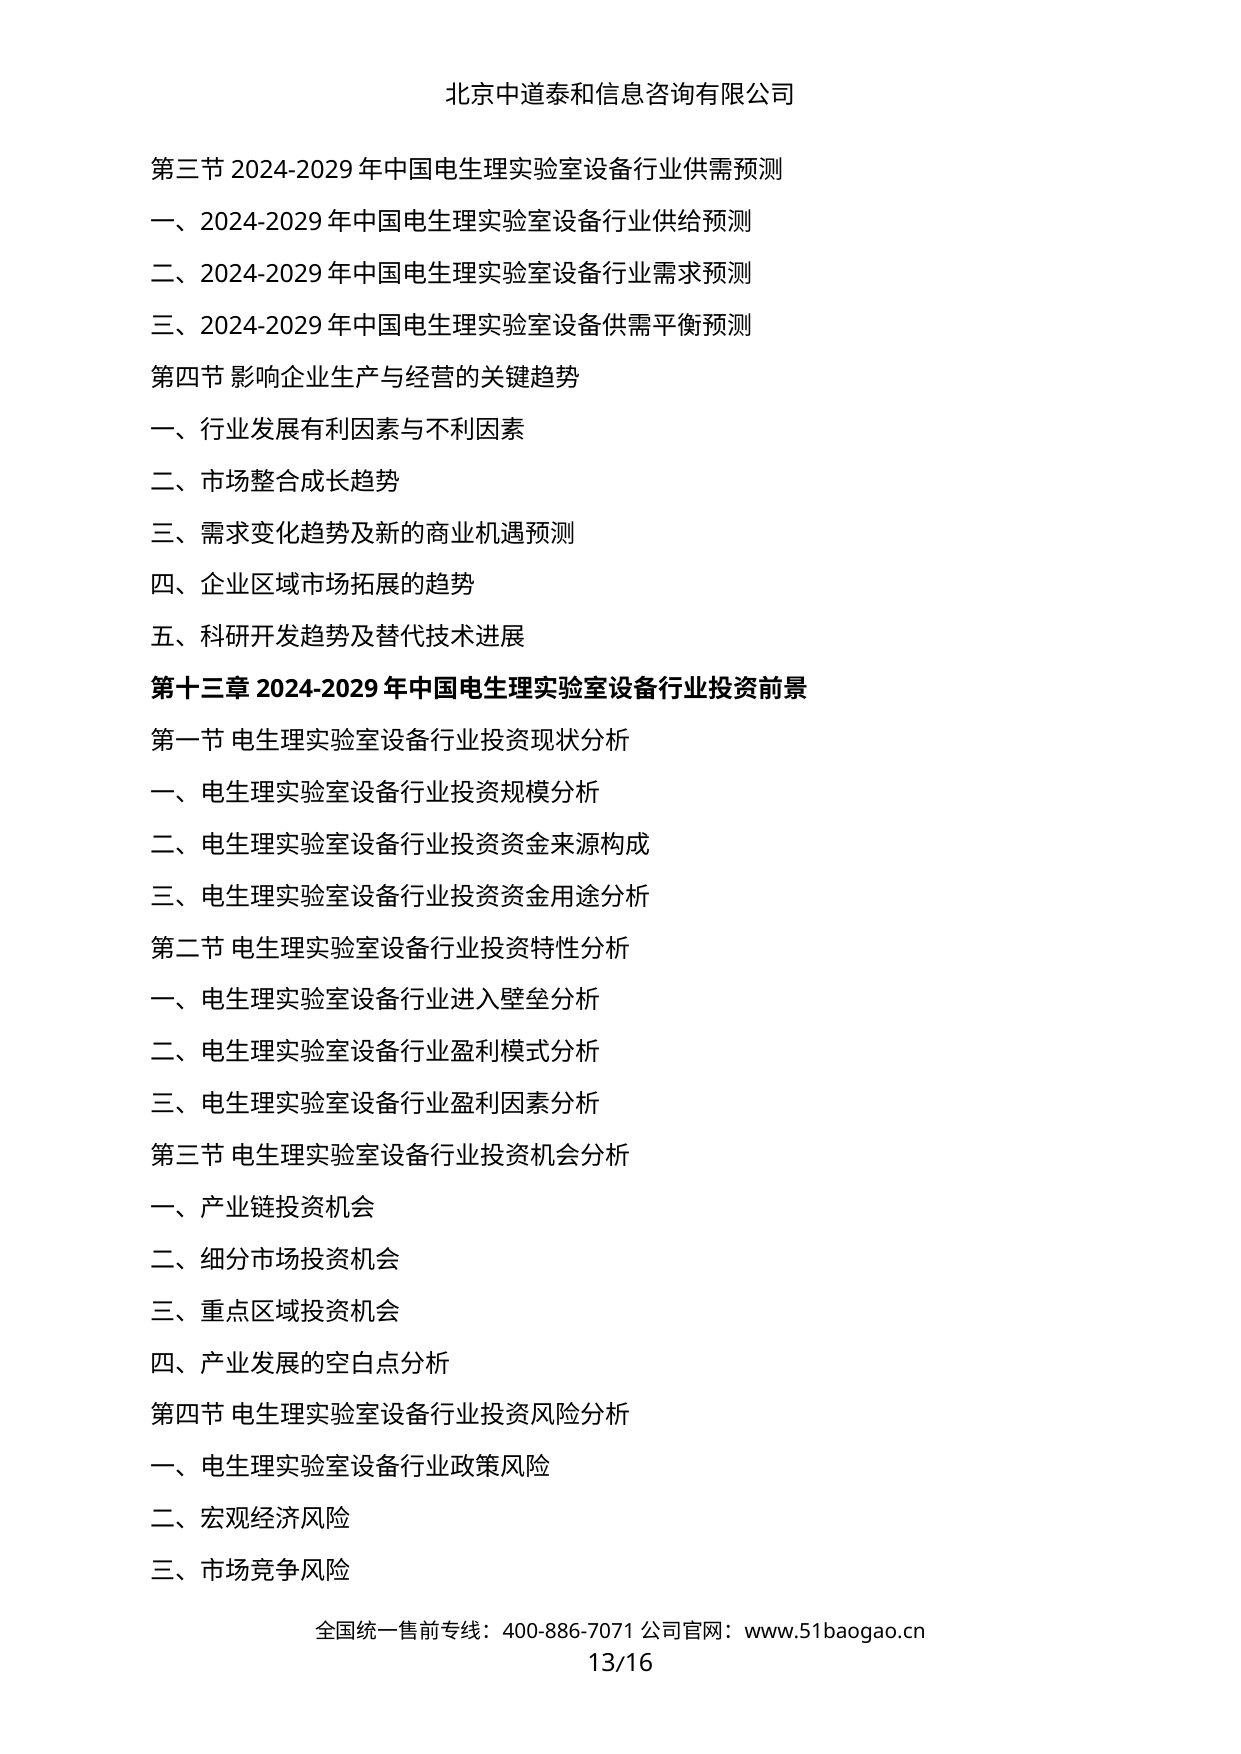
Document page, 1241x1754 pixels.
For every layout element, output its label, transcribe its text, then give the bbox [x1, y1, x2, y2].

text 二、市场整合成长趋势 [150, 461, 1090, 497]
text 二、细分市场投资机会 [150, 1239, 1090, 1276]
text 一、电生理实验室设备行业投资规模分析 [150, 772, 1090, 809]
text 第十三章 2024-2029年中国电生理实验室设备行业投资前景 [150, 669, 1090, 705]
text 四、产业发展的空白点分析 [150, 1343, 1090, 1379]
text 第四节 电生理实验室设备行业投资风险分析 [150, 1395, 1090, 1431]
text 二、宏观经济风险 [150, 1499, 1090, 1535]
text 一、电生理实验室设备行业政策风险 [150, 1447, 1090, 1483]
text 第四节 影响企业生产与经营的关键趋势 [150, 357, 1090, 394]
text 第一节 电生理实验室设备行业投资现状分析 [150, 721, 1090, 757]
text 二、电生理实验室设备行业盈利模式分析 [150, 1032, 1090, 1068]
text 第二节 电生理实验室设备行业投资特性分析 [150, 928, 1090, 964]
text 三、重点区域投资机会 [150, 1291, 1090, 1327]
text 三、电生理实验室设备行业投资资金用途分析 [150, 876, 1090, 912]
text 一、2024-2029年中国电生理实验室设备行业供给预测 [150, 202, 1090, 238]
text 第三节 2024-2029年中国电生理实验室设备行业供需预测 [150, 150, 1090, 186]
text 三、电生理实验室设备行业盈利因素分析 [150, 1084, 1090, 1120]
text 三、市场竞争风险 [150, 1551, 1090, 1587]
text 二、电生理实验室设备行业投资资金来源构成 [150, 824, 1090, 861]
text 一、产业链投资机会 [150, 1187, 1090, 1224]
text 四、企业区域市场拓展的趋势 [150, 565, 1090, 601]
text 五、科研开发趋势及替代技术进展 [150, 617, 1090, 653]
text 三、2024-2029年中国电生理实验室设备供需平衡预测 [150, 306, 1090, 342]
text 一、行业发展有利因素与不利因素 [150, 409, 1090, 446]
text 二、2024-2029年中国电生理实验室设备行业需求预测 [150, 254, 1090, 290]
text 三、需求变化趋势及新的商业机遇预测 [150, 513, 1090, 549]
text 第三节 电生理实验室设备行业投资机会分析 [150, 1136, 1090, 1172]
text 一、电生理实验室设备行业进入壁垒分析 [150, 980, 1090, 1016]
